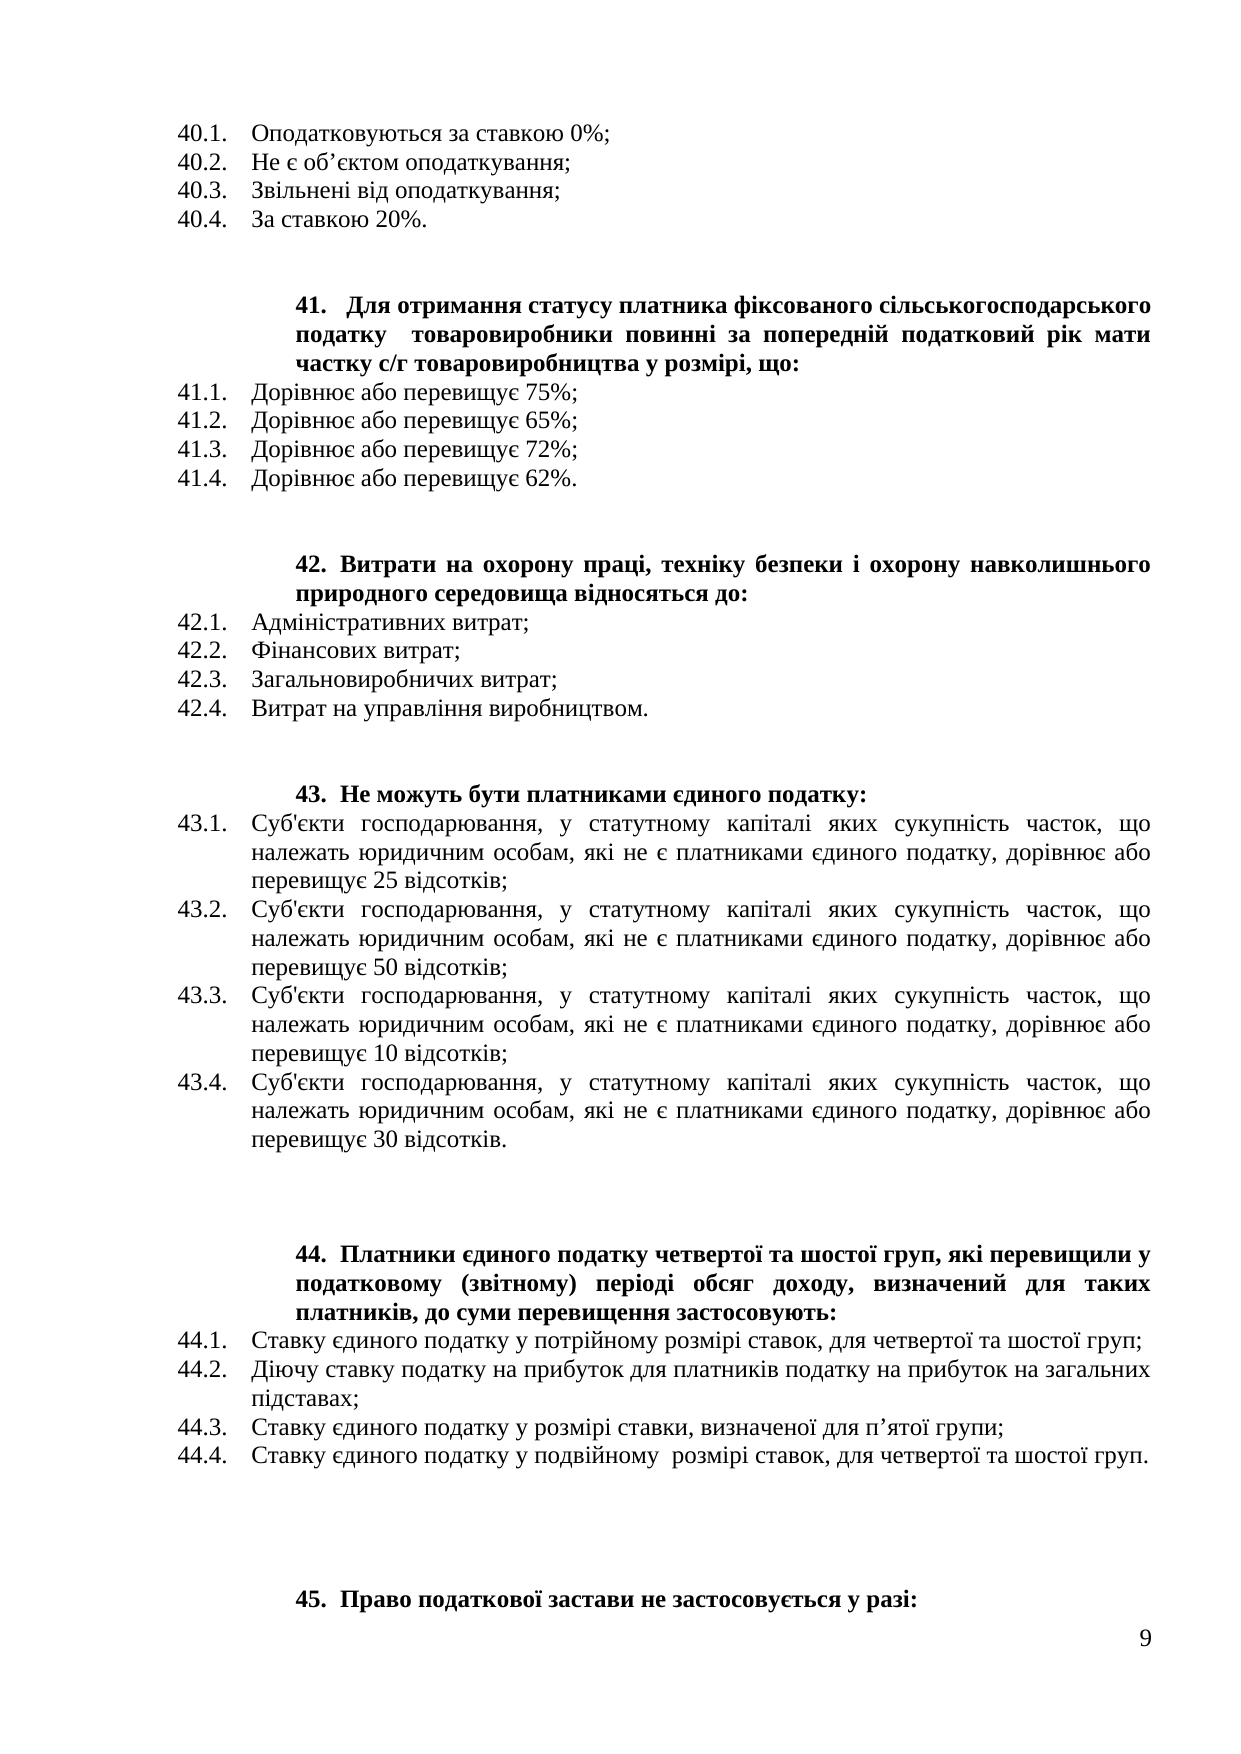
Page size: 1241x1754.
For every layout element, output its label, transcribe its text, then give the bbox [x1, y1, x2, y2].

list Для отримання статусу платника фіксованого сільськогосподарського податку товаровиробники повинні за попередній податковий рік мати частку с/г товаровиробництва у розмірі, що: [295, 291, 1152, 377]
list Суб'єкти господарювання, у статутному капіталі яких сукупність часток, що належать юридичним особам, які не є платниками єдиного податку, дорівнює або перевищує 10 відсотків; [177, 981, 1152, 1067]
list Суб'єкти господарювання, у статутному капіталі яких сукупність часток, що належать юридичним особам, які не є платниками єдиного податку, дорівнює або перевищує 50 відсотків; [177, 894, 1152, 981]
list Право податкової застави не застосовується у разі: [295, 1584, 1152, 1613]
list Дорівнює або перевищує 62%. [177, 463, 1152, 492]
list Оподатковуються за ставкою 0%; [177, 118, 1152, 147]
list Не є об’єктом оподаткування; [177, 147, 1152, 176]
list Ставку єдиного податку у подвійному розмірі ставок, для четвертої та шостої груп. [177, 1441, 1152, 1469]
list За ставкою 20%. [177, 204, 1152, 233]
list Дорівнює або перевищує 75%; [177, 377, 1152, 406]
list Фінансових витрат; [177, 636, 1152, 664]
list Загальновиробничих витрат; [177, 664, 1152, 693]
list Не можуть бути платниками єдиного податку: [295, 779, 1152, 808]
list Дорівнює або перевищує 65%; [177, 406, 1152, 434]
list Ставку єдиного податку у потрійному розмірі ставок, для четвертої та шостої груп; [177, 1326, 1152, 1354]
list Звільнені від оподаткування; [177, 176, 1152, 204]
list Суб'єкти господарювання, у статутному капіталі яких сукупність часток, що належать юридичним особам, які не є платниками єдиного податку, дорівнює або перевищує 25 відсотків; [177, 808, 1152, 894]
list Витрати на охорону праці, техніку безпеки і охорону навколишнього природного середовища відносяться до: [295, 549, 1152, 607]
list Ставку єдиного податку у розмірі ставки, визначеної для п’ятої групи; [177, 1412, 1152, 1441]
list Дорівнює або перевищує 72%; [177, 434, 1152, 463]
list Витрат на управління виробництвом. [177, 693, 1152, 722]
list Адміністративних витрат; [177, 607, 1152, 636]
list Платники єдиного податку четвертої та шостої груп, які перевищили у податковому (звітному) періоді обсяг доходу, визначений для таких платників, до суми перевищення застосовують: [295, 1239, 1152, 1326]
list Суб'єкти господарювання, у статутному капіталі яких сукупність часток, що належать юридичним особам, які не є платниками єдиного податку, дорівнює або перевищує 30 відсотків. [177, 1067, 1152, 1153]
list Діючу ставку податку на прибуток для платників податку на прибуток на загальних підставах; [177, 1354, 1152, 1412]
